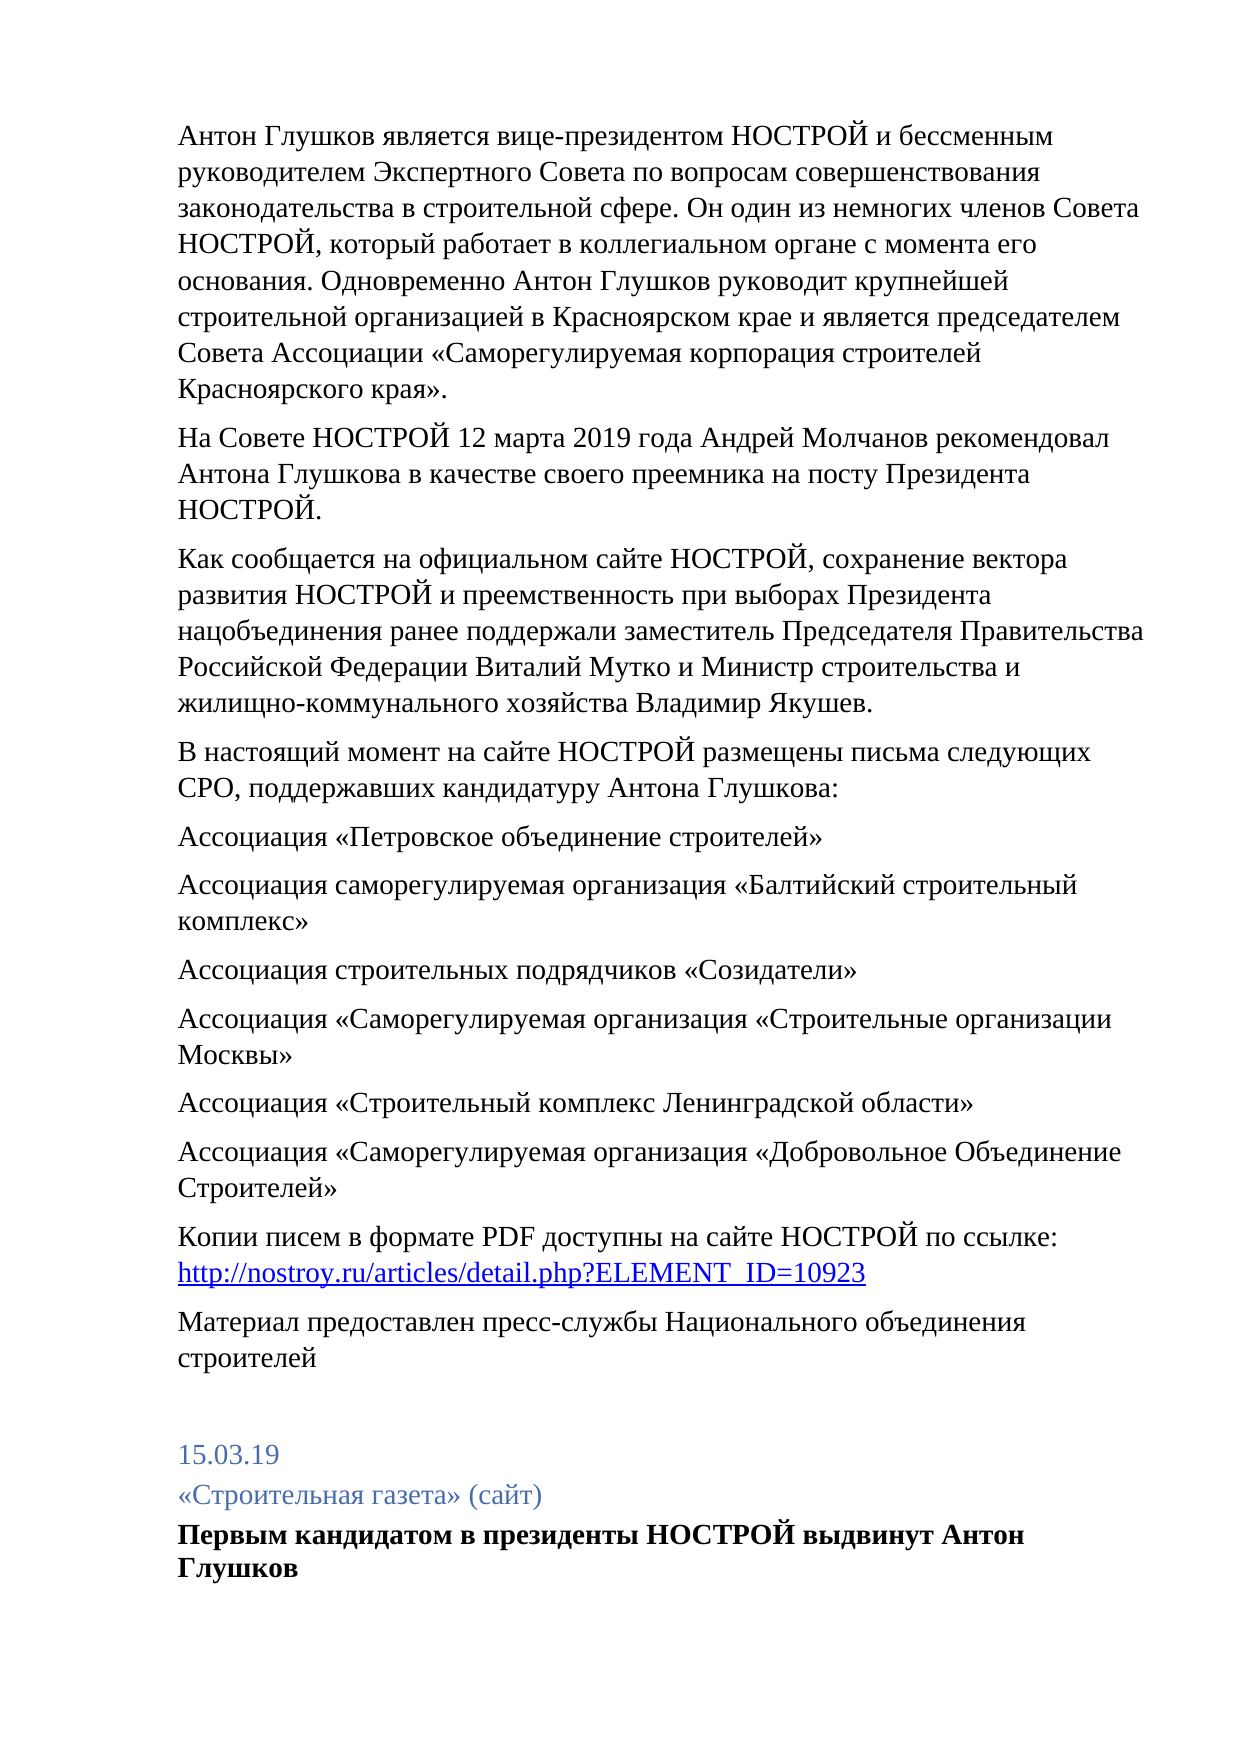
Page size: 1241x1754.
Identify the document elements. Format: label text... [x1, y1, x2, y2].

text На Совете НОСТРОЙ 12 марта 2019 года Андрей Молчанов рекомендовал Антона Глушкова в качестве своего преемника на посту Президента НОСТРОЙ. [177, 420, 1152, 526]
text Ассоциация «Саморегулируемая организация «Добровольное Объединение Строителей» [177, 1134, 1152, 1204]
text Ассоциация «Петровское объединение строителей» [177, 819, 1152, 852]
text Как сообщается на официальном сайте НОСТРОЙ, сохранение вектора развития НОСТРОЙ и преемственность при выборах Президента нацобъединения ранее поддержали заместитель Председателя Правительства Российской Федерации Виталий Мутко и Министр строительства и жилищно-коммунального хозяйства Владимир Якушев. [177, 541, 1152, 719]
text Материал предоставлен пресс-службы Национального объединения строителей [177, 1304, 1152, 1373]
text «Строительная газета» (сайт) [177, 1477, 1152, 1511]
text Ассоциация строительных подрядчиков «Созидатели» [177, 952, 1152, 986]
text Ассоциация «Строительный комплекс Ленинградской области» [177, 1086, 1152, 1119]
text Ассоциация «Саморегулируемая организация «Строительные организации Москвы» [177, 1001, 1152, 1071]
text Антон Глушков является вице-президентом НОСТРОЙ и бессменным руководителем Экспертного Совета по вопросам совершенствования законодательства в строительной сфере. Он один из немногих членов Совета НОСТРОЙ, который работает в коллегиальном органе с момента его основания. Одновременно Антон Глушков руководит крупнейшей строительной организацией в Красноярском крае и является председателем Совета Ассоциации «Саморегулируемая корпорация строителей Красноярского края». [177, 118, 1152, 405]
text В настоящий момент на сайте НОСТРОЙ размещены письма следующих СРО, поддержавших кандидатуру Антона Глушкова: [177, 734, 1152, 804]
text Ассоциация саморегулируемая организация «Балтийский строительный комплекс» [177, 867, 1152, 937]
text Первым кандидатом в президенты НОСТРОЙ выдвинут Антон Глушков [177, 1517, 1152, 1584]
text Копии писем в формате PDF доступны на сайте НОСТРОЙ по ссылке: http://nostroy.ru/articles/detail.php?ELEMENT_ID=10923 [177, 1219, 1152, 1289]
text 15.03.19 [177, 1437, 1152, 1471]
